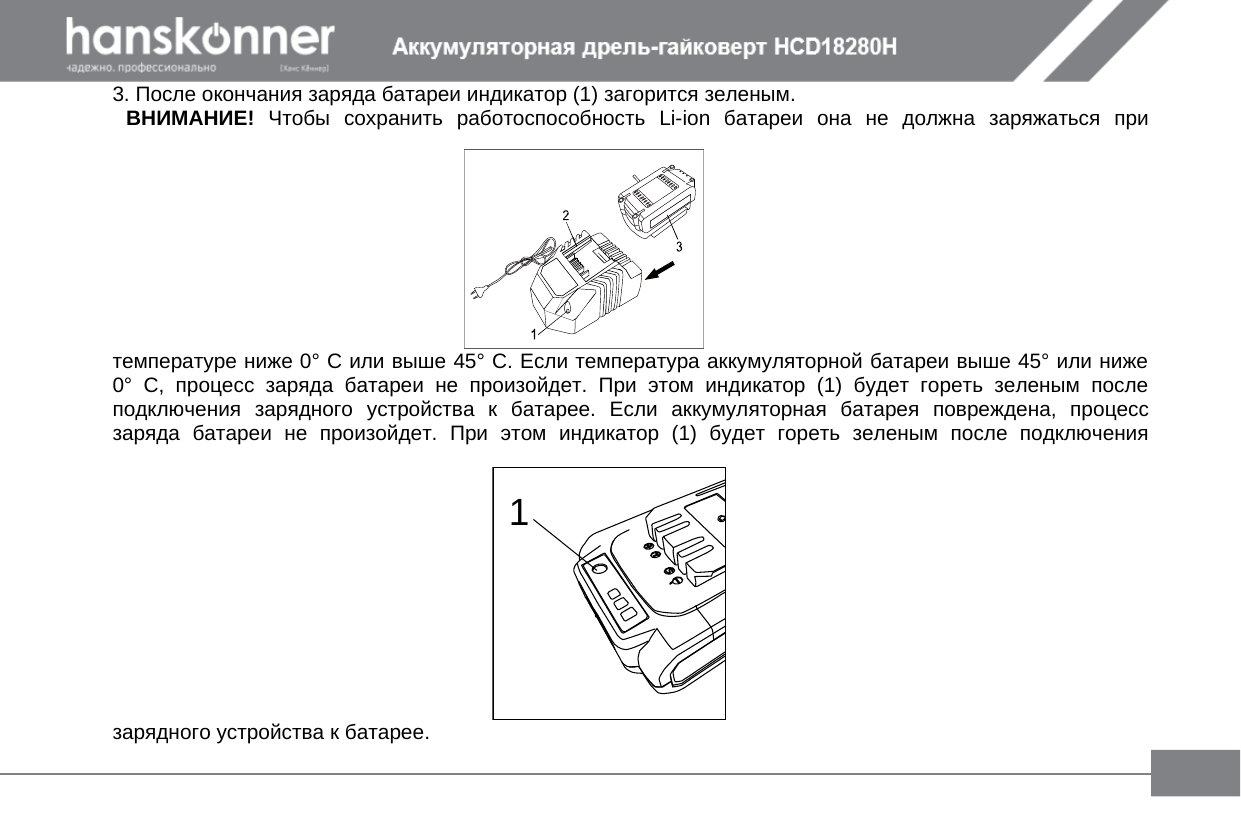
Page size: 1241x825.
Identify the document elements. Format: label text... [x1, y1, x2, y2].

text 3. После окончания заряда батареи индикатор (1) загорится зеленым. [112, 83, 1150, 106]
text ВНИМАНИЕ! Чтобы сохранить работоспособность Li-ion батареи она не должна заряжаться при температуре ниже 0° C или выше 45° C. Если температура аккумуляторной батареи выше 45° или ниже 0° C, процесс заряда батареи не произойдет. При этом индикатор (1) будет гореть зеленым после подключения зарядного устройства к батарее. Если аккумуляторная батарея повреждена, процесс заряда батареи не произойдет. При этом индикатор (1) будет гореть зеленым после подключения зарядного устройства к батарее. [112, 106, 1150, 744]
picture [0, 0, 1222, 83]
